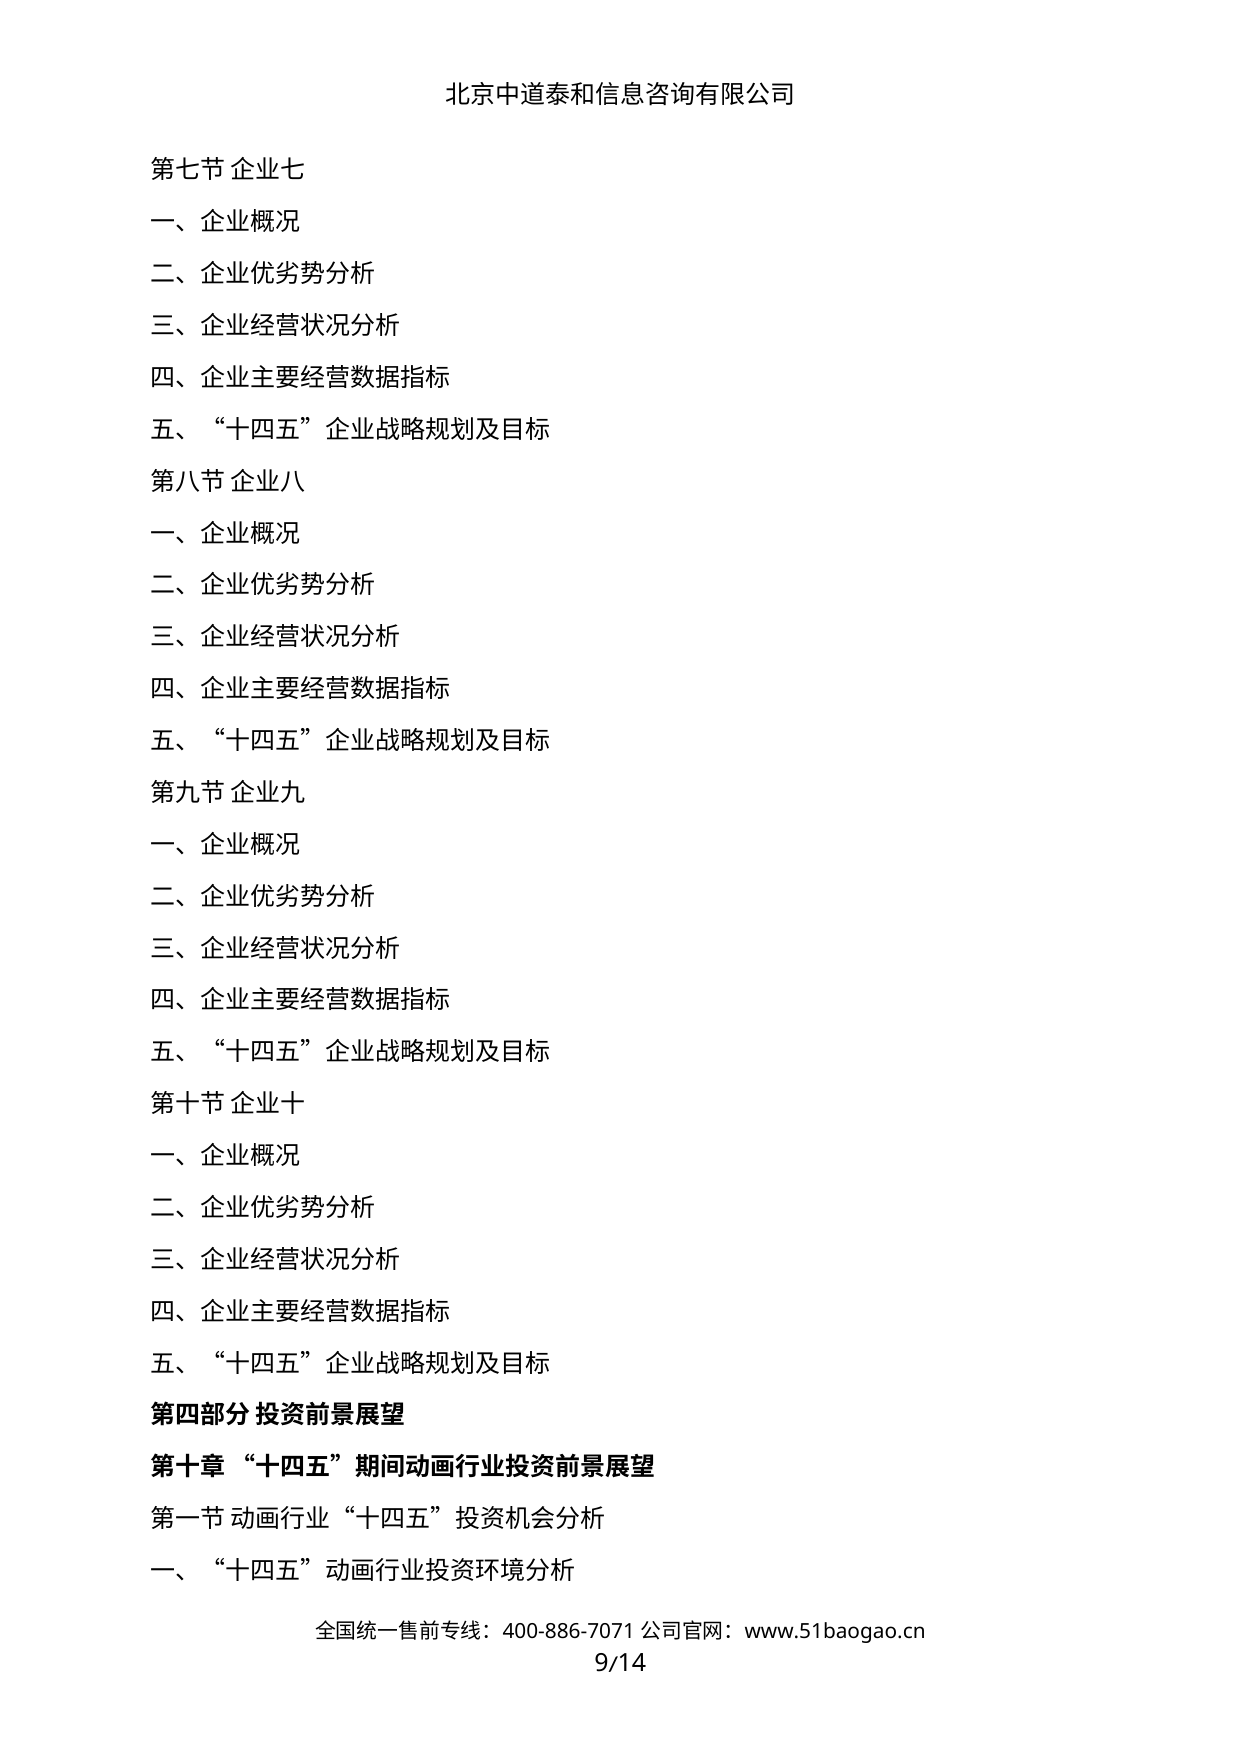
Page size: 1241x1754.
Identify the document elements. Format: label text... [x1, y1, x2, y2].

text 三、企业经营状况分析 [150, 617, 1090, 653]
text 第八节 企业八 [150, 461, 1090, 497]
text 四、企业主要经营数据指标 [150, 669, 1090, 705]
text 一、“十四五”动画行业投资环境分析 [150, 1551, 1090, 1587]
text 五、“十四五”企业战略规划及目标 [150, 409, 1090, 446]
text 五、“十四五”企业战略规划及目标 [150, 1343, 1090, 1379]
text 第一节 动画行业“十四五”投资机会分析 [150, 1499, 1090, 1535]
text 二、企业优劣势分析 [150, 565, 1090, 601]
text 第九节 企业九 [150, 772, 1090, 809]
text 四、企业主要经营数据指标 [150, 980, 1090, 1016]
text 一、企业概况 [150, 202, 1090, 238]
text 三、企业经营状况分析 [150, 1239, 1090, 1276]
text 第十节 企业十 [150, 1084, 1090, 1120]
text 一、企业概况 [150, 1136, 1090, 1172]
text 二、企业优劣势分析 [150, 254, 1090, 290]
text 二、企业优劣势分析 [150, 876, 1090, 912]
text 四、企业主要经营数据指标 [150, 357, 1090, 394]
text 四、企业主要经营数据指标 [150, 1291, 1090, 1327]
text 第四部分 投资前景展望 [150, 1395, 1090, 1431]
text 一、企业概况 [150, 824, 1090, 861]
text 二、企业优劣势分析 [150, 1187, 1090, 1224]
text 三、企业经营状况分析 [150, 306, 1090, 342]
text 第十章 “十四五”期间动画行业投资前景展望 [150, 1447, 1090, 1483]
text 三、企业经营状况分析 [150, 928, 1090, 964]
text 第七节 企业七 [150, 150, 1090, 186]
text 一、企业概况 [150, 513, 1090, 549]
text 五、“十四五”企业战略规划及目标 [150, 721, 1090, 757]
text 五、“十四五”企业战略规划及目标 [150, 1032, 1090, 1068]
